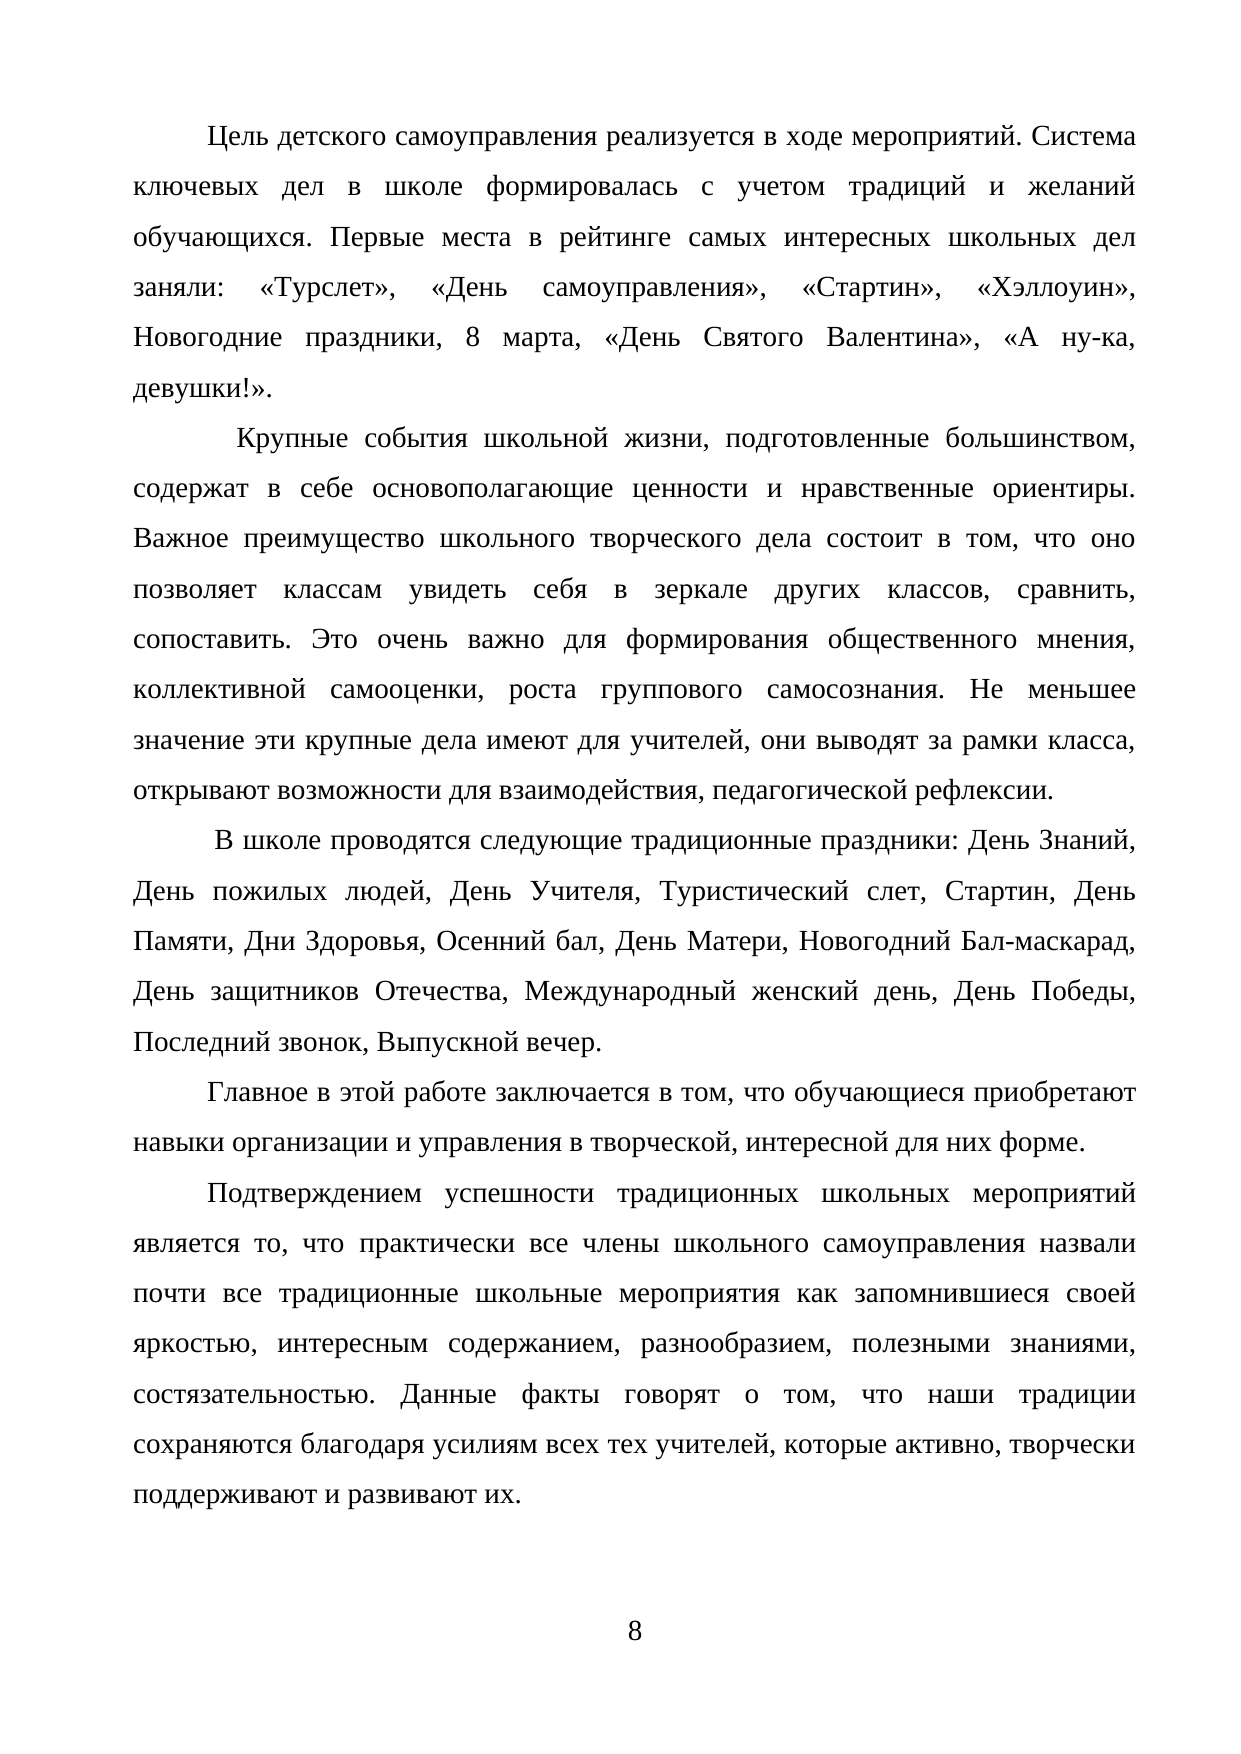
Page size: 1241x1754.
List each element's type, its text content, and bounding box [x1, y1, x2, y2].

text Главное в этой работе заключается в том, что обучающиеся приобретают навыки организации и управления в творческой, интересной для них форме. [133, 1074, 1137, 1158]
text Цель детского самоуправления реализуется в ходе мероприятий. Система ключевых дел в школе формировалась с учетом традиций и желаний обучающихся. Первые места в рейтинге самых интересных школьных дел заняли: «Турслет», «День самоуправления», «Стартин», «Хэллоуин», Новогодние праздники, 8 марта, «День Святого Валентина», «А ну-ка, девушки!». [133, 118, 1137, 403]
text Крупные события школьной жизни, подготовленные большинством, содержат в себе основополагающие ценности и нравственные ориентиры. Важное преимущество школьного творческого дела состоит в том, что оно позволяет классам увидеть себя в зеркале других классов, сравнить, сопоставить. Это очень важно для формирования общественного мнения, коллективной самооценки, роста группового самосознания. Не меньшее значение эти крупные дела имеют для учителей, они выводят за рамки класса, открывают возможности для взаимодействия, педагогической рефлексии. [133, 420, 1137, 806]
text В школе проводятся следующие традиционные праздники: День Знаний, День пожилых людей, День Учителя, Туристический слет, Стартин, День Памяти, Дни Здоровья, Осенний бал, День Матери, Новогодний Бал-маскарад, День защитников Отечества, Международный женский день, День Победы, Последний звонок, Выпускной вечер. [133, 822, 1137, 1057]
text Подтверждением успешности традиционных школьных мероприятий является то, что практически все члены школьного самоуправления назвали почти все традиционные школьные мероприятия как запомнившиеся своей яркостью, интересным содержанием, разнообразием, полезными знаниями, состязательностью. Данные факты говорят о том, что наши традиции сохраняются благодаря усилиям всех тех учителей, которые активно, творчески поддерживают и развивают их. [133, 1175, 1137, 1510]
